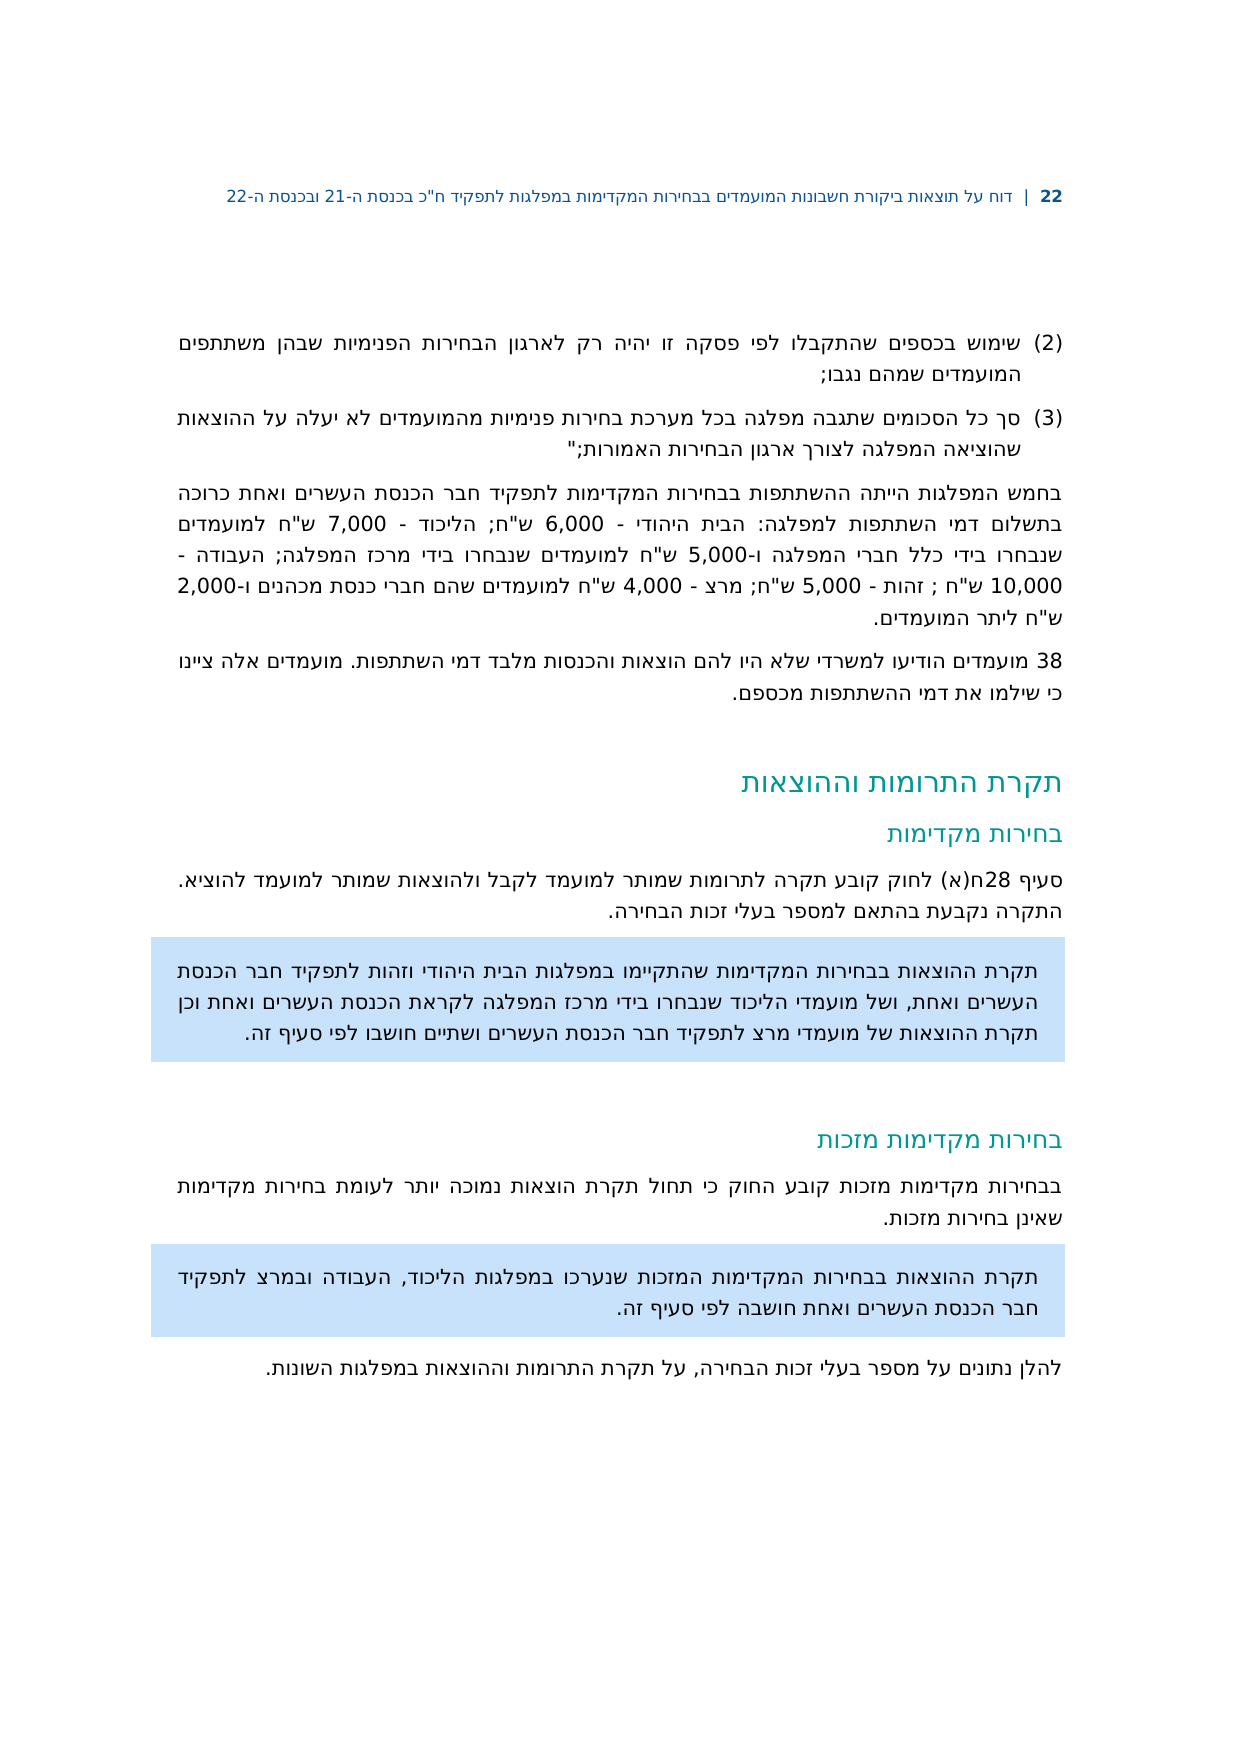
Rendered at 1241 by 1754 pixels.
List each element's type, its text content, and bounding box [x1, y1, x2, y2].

text סעיף 28ח(א) לחוק קובע תקרה לתרומות שמותר למועמד לקבל ולהוצאות שמותר למועמד להוציא. התקרה נקבעת בהתאם למספר בעלי זכות הבחירה. [177, 862, 1063, 925]
text (3) סך כל הסכומים שתגבה מפלגה בכל מערכת בחירות פנימיות מהמועמדים לא יעלה על ההוצאות שהוציאה המפלגה לצורך ארגון הבחירות האמורות;" [177, 400, 1063, 462]
text להלן נתונים על מספר בעלי זכות הבחירה, על תקרת התרומות וההוצאות במפלגות השונות. [177, 1350, 1063, 1381]
text בבחירות מקדימות מזכות קובע החוק כי תחול תקרת הוצאות נמוכה יותר לעומת בחירות מקדימות שאינן בחירות מזכות. [177, 1169, 1063, 1231]
text תקרת ההוצאות בבחירות המקדימות שהתקיימו במפלגות הבית היהודי וזהות לתפקיד חבר הכנסת העשרים ואחת, ושל מועמדי הליכוד שנבחרו בידי מרכז המפלגה לקראת הכנסת העשרים ואחת וכן תקרת ההוצאות של מועמדי מרצ לתפקיד חבר הכנסת העשרים ושתיים חושבו לפי סעיף זה. [154, 941, 1062, 1059]
text בחמש המפלגות הייתה ההשתתפות בבחירות המקדימות לתפקיד חבר הכנסת העשרים ואחת כרוכה בתשלום דמי השתתפות למפלגה: הבית היהודי - 6,000 ש"ח; הליכוד - 7,000 ש"ח למועמדים שנבחרו בידי כלל חברי המפלגה ו-5,000 ש"ח למועמדים שנבחרו בידי מרכז המפלגה; העבודה - 10,000 ש"ח ; זהות - 5,000 ש"ח; מרצ - 4,000 ש"ח למועמדים שהם חברי כנסת מכהנים ו-2,000 ש"ח ליתר המועמדים. [177, 475, 1063, 631]
text בחירות מקדימות [177, 812, 1063, 850]
text תקרת ההוצאות בבחירות המקדימות המזכות שנערכו במפלגות הליכוד, העבודה ובמרצ לתפקיד חבר הכנסת העשרים ואחת חושבה לפי סעיף זה. [154, 1247, 1062, 1334]
text בחירות מקדימות מזכות [177, 1119, 1063, 1156]
text (2) שימוש בכספים שהתקבלו לפי פסקה זו יהיה רק לארגון הבחירות הפנימיות שבהן משתתפים המועמדים שמהם נגבו; [177, 325, 1063, 387]
text 38 מועמדים הודיעו למשרדי שלא היו להם הוצאות והכנסות מלבד דמי השתתפות. מועמדים אלה ציינו כי שילמו את דמי ההשתתפות מכספם. [177, 644, 1063, 706]
text תקרת התרומות וההוצאות [177, 762, 1063, 800]
